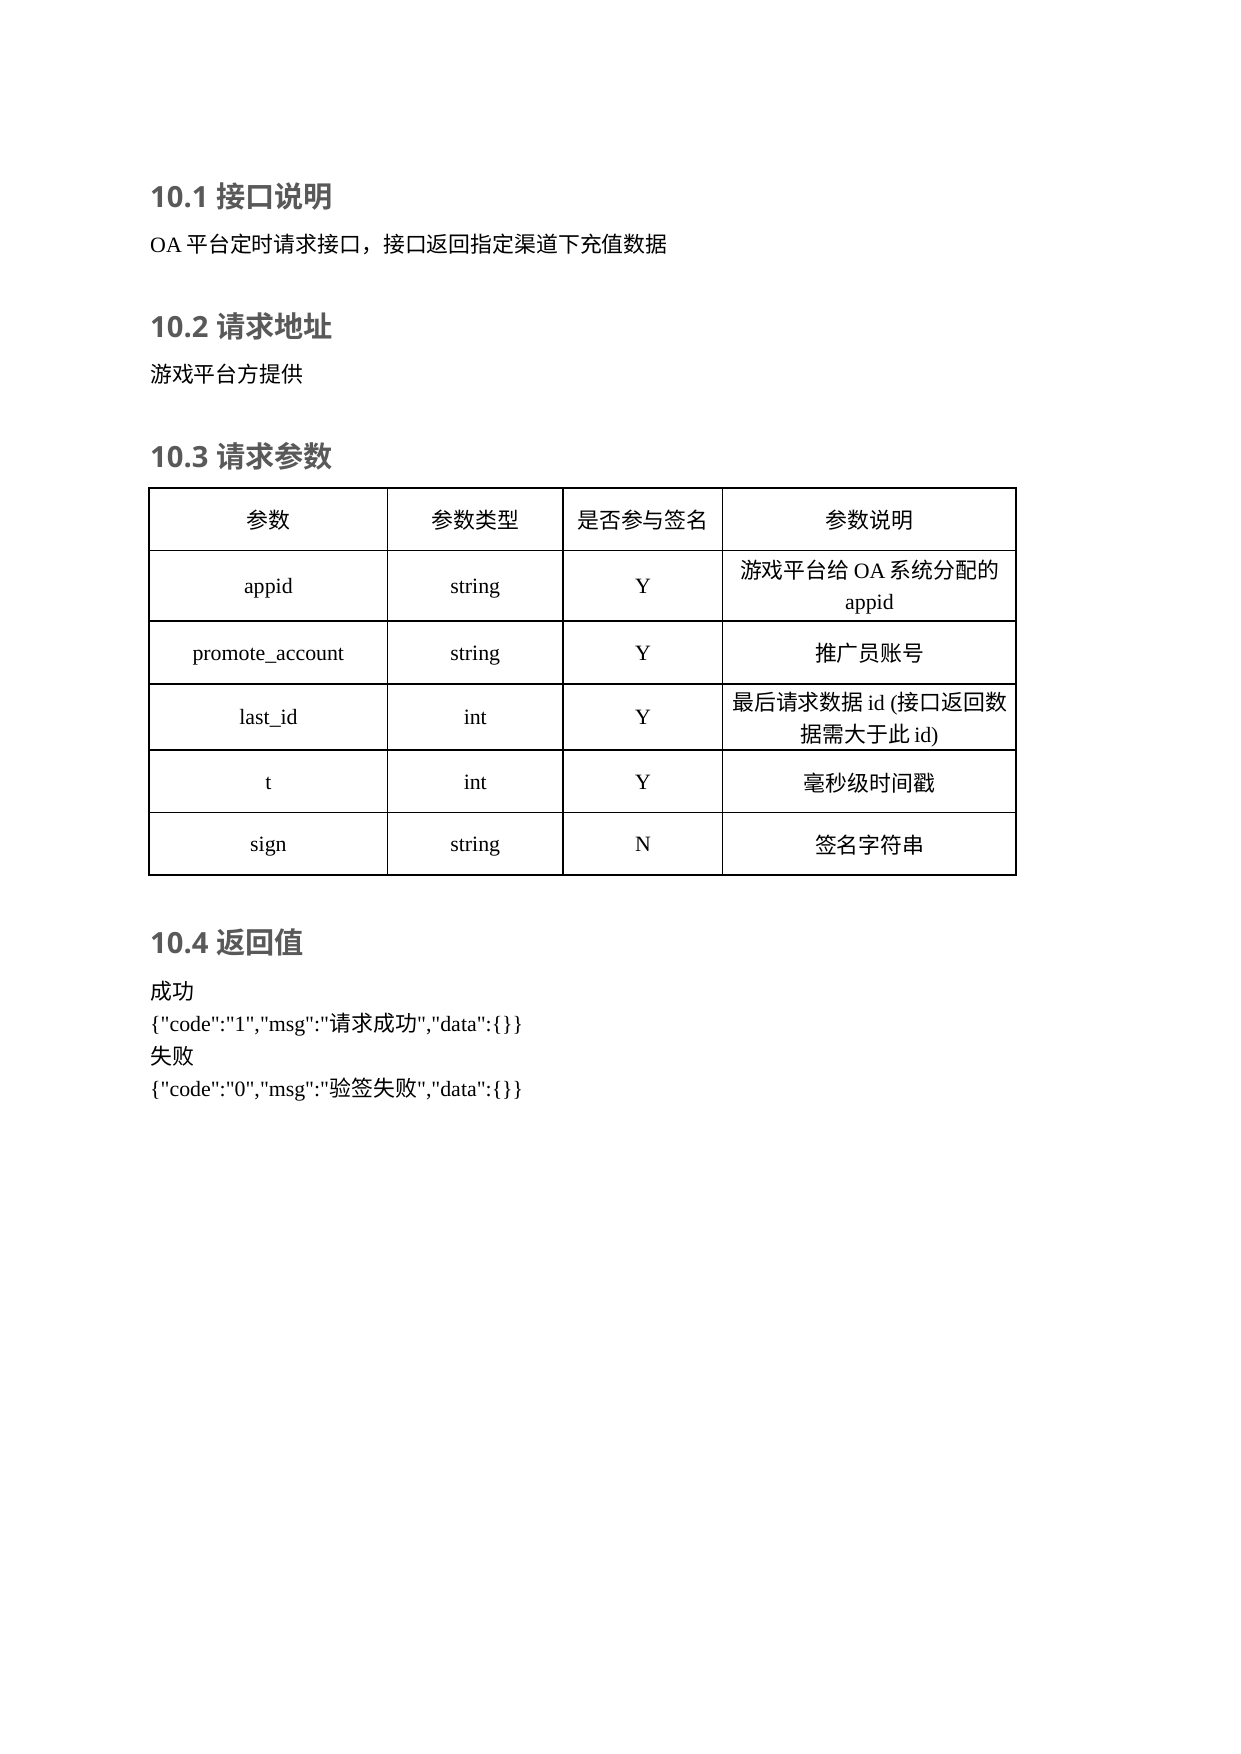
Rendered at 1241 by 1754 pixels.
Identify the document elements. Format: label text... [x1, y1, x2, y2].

text {"code":"0","msg":"验签失败","data":{}} [150, 1071, 1090, 1103]
text 失败 [150, 1038, 1090, 1071]
text 10.3 请求参数 [150, 422, 1090, 487]
table_cell t [150, 751, 387, 812]
table_cell 推广员账号 [723, 622, 1015, 683]
table_cell string [388, 813, 562, 874]
text 游戏平台方提供 [150, 357, 1090, 389]
table_cell Y [564, 622, 722, 683]
text {"code":"1","msg":"请求成功","data":{}} [150, 1006, 1090, 1038]
table_cell Y [564, 551, 722, 620]
table_cell appid [150, 551, 387, 620]
table_cell 毫秒级时间戳 [723, 751, 1015, 812]
text 10.2 请求地址 [150, 292, 1090, 357]
table_cell sign [150, 813, 387, 874]
table_cell promote_account [150, 622, 387, 683]
table_header 是否参与签名 [564, 489, 722, 549]
table_cell Y [564, 685, 722, 749]
text 成功 [150, 973, 1090, 1006]
table_cell N [564, 813, 722, 874]
table_cell 最后请求数据id (接口返回数据需大于此id) [723, 685, 1015, 749]
text 10.4 返回值 [150, 908, 1090, 973]
table_header 参数类型 [388, 489, 562, 549]
table_cell last_id [150, 685, 387, 749]
table_header 参数 [150, 489, 387, 549]
table_cell int [388, 685, 562, 749]
table_cell string [388, 622, 562, 683]
table_cell int [388, 751, 562, 812]
table_cell 签名字符串 [723, 813, 1015, 874]
table_header 参数说明 [723, 489, 1015, 549]
text 10.1 接口说明 [150, 162, 1090, 227]
table_cell string [388, 551, 562, 620]
table_cell 游戏平台给OA系统分配的appid [723, 551, 1015, 620]
text OA平台定时请求接口，接口返回指定渠道下充值数据 [150, 227, 1090, 259]
table_cell Y [564, 751, 722, 812]
